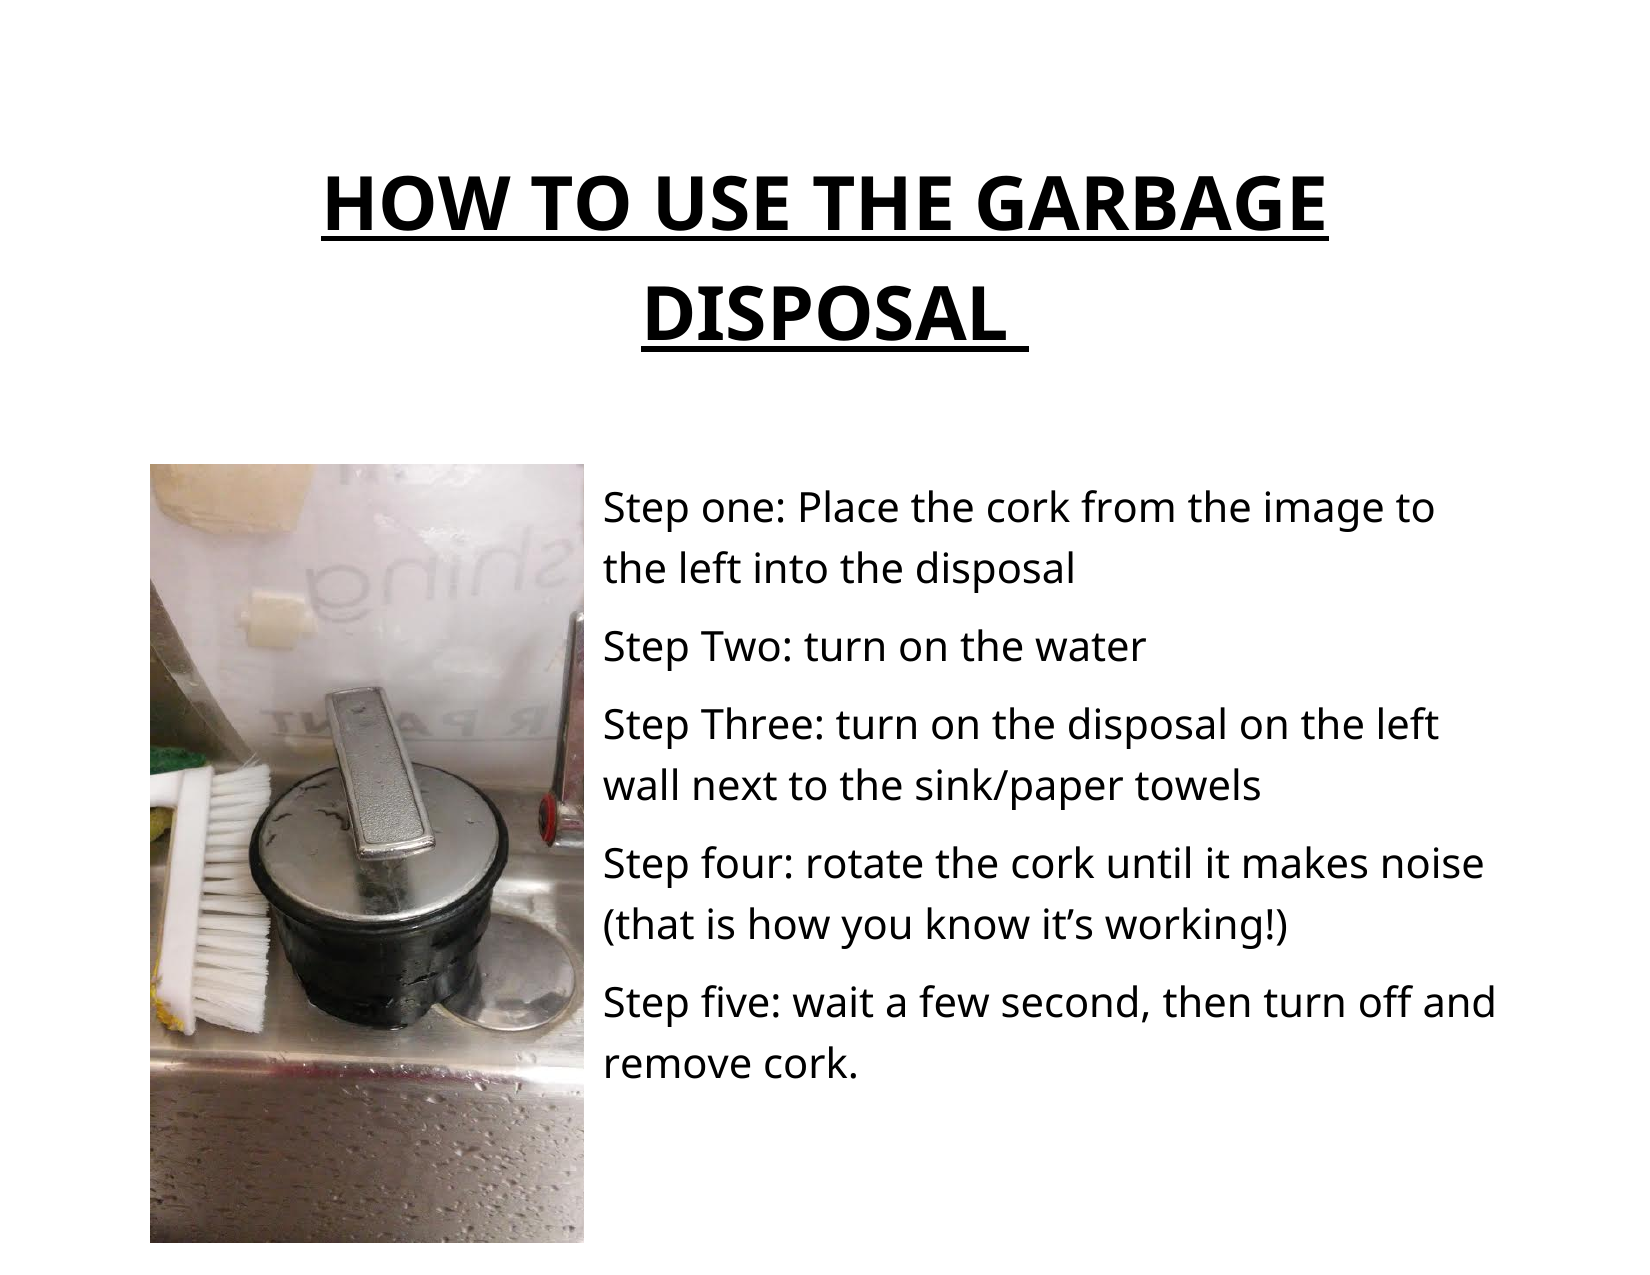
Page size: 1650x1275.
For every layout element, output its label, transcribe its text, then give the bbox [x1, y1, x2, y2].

picture [150, 464, 584, 1243]
text Step four: rotate the cork until it makes noise (that is how you know it’s working!) [584, 834, 1500, 952]
text Step five: wait a few second, then turn off and remove cork. [584, 973, 1500, 1091]
text Step Two: turn on the water [584, 617, 1500, 673]
text Step one: Place the cork from the image to the left into the disposal [584, 477, 1500, 596]
text Step Three: turn on the disposal on the left wall next to the sink/paper towels [584, 694, 1500, 813]
text HOW TO USE THE GARBAGE DISPOSAL [150, 150, 1500, 362]
